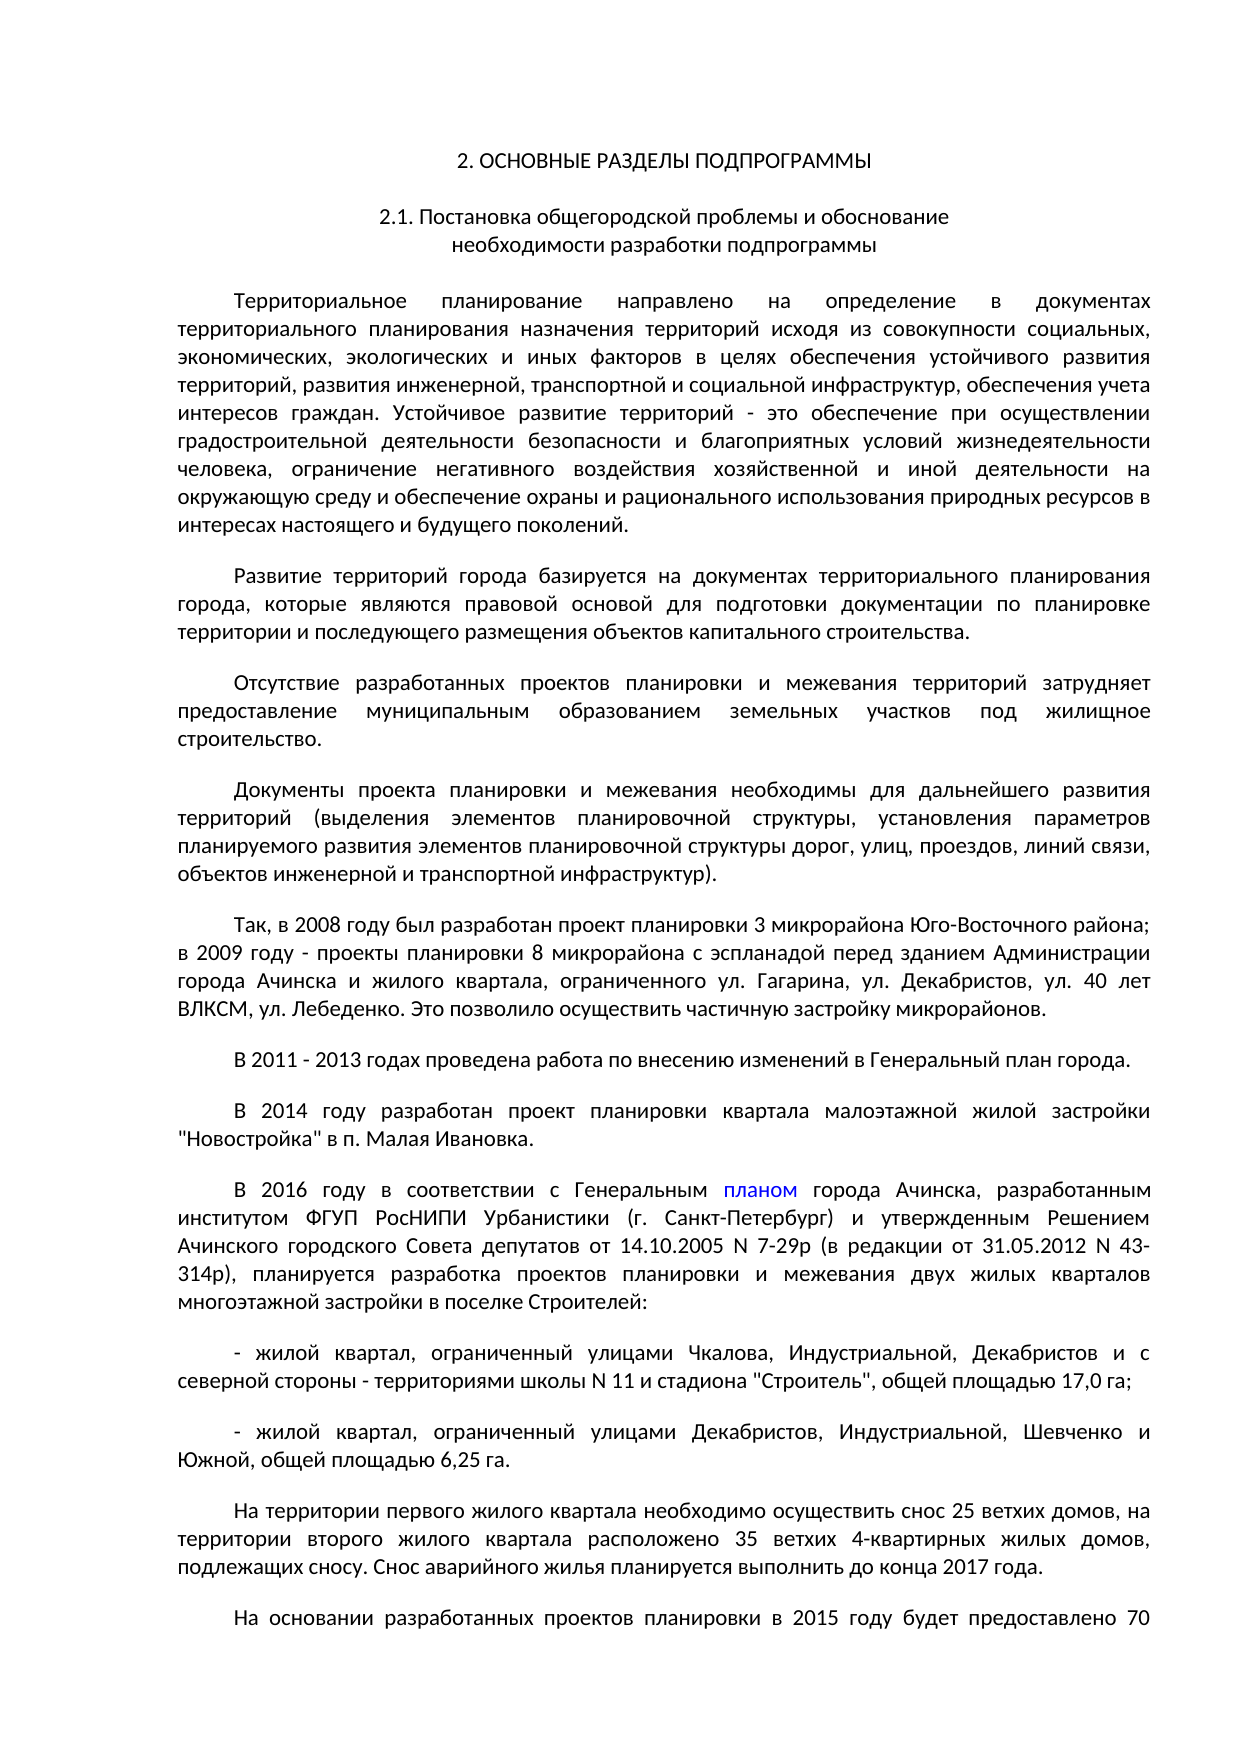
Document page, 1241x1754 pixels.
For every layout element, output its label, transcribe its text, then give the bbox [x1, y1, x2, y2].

text В 2011 - 2013 годах проведена работа по внесению изменений в Генеральный план города. [177, 1045, 1152, 1073]
text В 2016 году в соответствии с Генеральным планом города Ачинска, разработанным институтом ФГУП РосНИПИ Урбанистики (г. Санкт-Петербург) и утвержденным Решением Ачинского городского Совета депутатов от 14.10.2005 N 7-29р (в редакции от 31.05.2012 N 43-314р), планируется разработка проектов планировки и межевания двух жилых кварталов многоэтажной застройки в поселке Строителей: [177, 1175, 1152, 1315]
text Так, в 2008 году был разработан проект планировки 3 микрорайона Юго-Восточного района; в 2009 году - проекты планировки 8 микрорайона с эспланадой перед зданием Администрации города Ачинска и жилого квартала, ограниченного ул. Гагарина, ул. Декабристов, ул. 40 лет ВЛКСМ, ул. Лебеденко. Это позволило осуществить частичную застройку микрорайонов. [177, 910, 1152, 1022]
text Развитие территорий города базируется на документах территориального планирования города, которые являются правовой основой для подготовки документации по планировке территории и последующего размещения объектов капитального строительства. [177, 561, 1152, 645]
text 2. ОСНОВНЫЕ РАЗДЕЛЫ ПОДПРОГРАММЫ [177, 146, 1152, 174]
text необходимости разработки подпрограммы [177, 230, 1152, 258]
text - жилой квартал, ограниченный улицами Декабристов, Индустриальной, Шевченко и Южной, общей площадью 6,25 га. [177, 1417, 1152, 1473]
text Документы проекта планировки и межевания необходимы для дальнейшего развития территорий (выделения элементов планировочной структуры, установления параметров планируемого развития элементов планировочной структуры дорог, улиц, проездов, линий связи, объектов инженерной и транспортной инфраструктур). [177, 775, 1152, 887]
text В 2014 году разработан проект планировки квартала малоэтажной жилой застройки "Новостройка" в п. Малая Ивановка. [177, 1096, 1152, 1152]
text На территории первого жилого квартала необходимо осуществить снос 25 ветхих домов, на территории второго жилого квартала расположено 35 ветхих 4-квартирных жилых домов, подлежащих сносу. Снос аварийного жилья планируется выполнить до конца 2017 года. [177, 1496, 1152, 1580]
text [177, 1603, 1152, 1631]
text 2.1. Постановка общегородской проблемы и обоснование [177, 202, 1152, 230]
text Отсутствие разработанных проектов планировки и межевания территорий затрудняет предоставление муниципальным образованием земельных участков под жилищное строительство. [177, 668, 1152, 752]
text - жилой квартал, ограниченный улицами Чкалова, Индустриальной, Декабристов и с северной стороны - территориями школы N 11 и стадиона "Строитель", общей площадью 17,0 га; [177, 1338, 1152, 1394]
text Территориальное планирование направлено на определение в документах территориального планирования назначения территорий исходя из совокупности социальных, экономических, экологических и иных факторов в целях обеспечения устойчивого развития территорий, развития инженерной, транспортной и социальной инфраструктур, обеспечения учета интересов граждан. Устойчивое развитие территорий - это обеспечение при осуществлении градостроительной деятельности безопасности и благоприятных условий жизнедеятельности человека, ограничение негативного воздействия хозяйственной и иной деятельности на окружающую среду и обеспечение охраны и рационального использования природных ресурсов в интересах настоящего и будущего поколений. [177, 286, 1152, 538]
